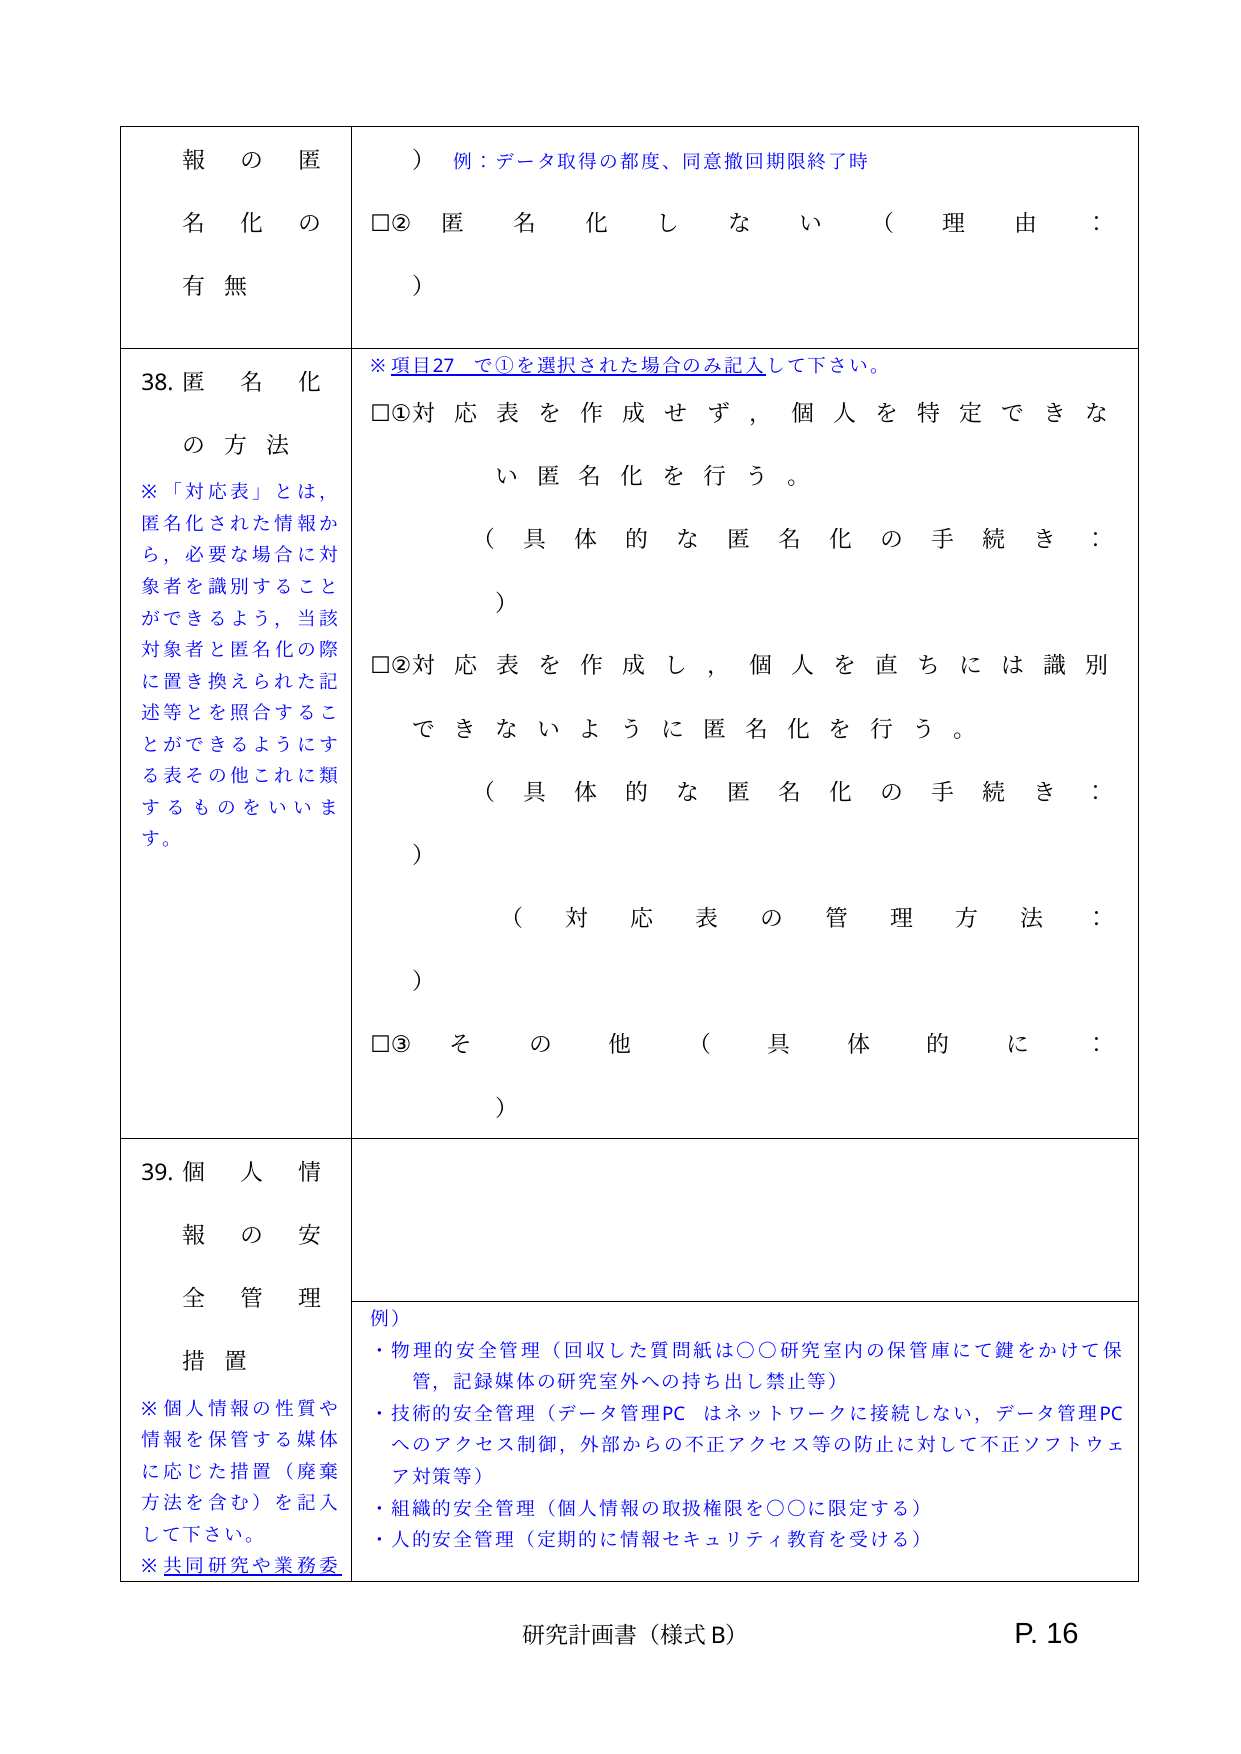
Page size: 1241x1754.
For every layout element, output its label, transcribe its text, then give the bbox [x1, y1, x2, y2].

table_cell 匿名化の方法 ※「対応表」とは，匿名化された情報から，必要な場合に対象者を識別することができるよう，当該対象者と匿名化の際に置き換えられた記述等とを照合することができるようにする表その他これに類するものをいいます。 [121, 349, 351, 1138]
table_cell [352, 127, 1138, 347]
table_cell ※項目27で①を選択された場合のみ記入して下さい。 ①対応表を作成せず，個人を特定できない匿名化を行う。 （具体的な匿名化の手続き： ） ②対応表を作成し，個人を直ちには識別できないように匿名化を行う。 （具体的な匿名化の手続き： ） （対応表の管理方法： ） ③その他（具体的に： ） [352, 349, 1138, 1138]
table_cell [352, 1139, 1138, 1301]
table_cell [352, 1302, 1138, 1581]
table_cell 個人情報の匿名化の有無 [121, 127, 351, 347]
table_cell 個人情報の安全管理措置 ※個人情報の性質や情報を保管する媒体に応じた措置（廃棄方法を含む）を記入して下さい。 ※共同研究や業務委託などで学外への個人情報の移転が伴う場合，情報の受渡し時の留意事項や学外での安全管理措置が実施されているかを確認する方法（定期的な実地調査等）についても記入して下さい。 [121, 1139, 351, 1581]
